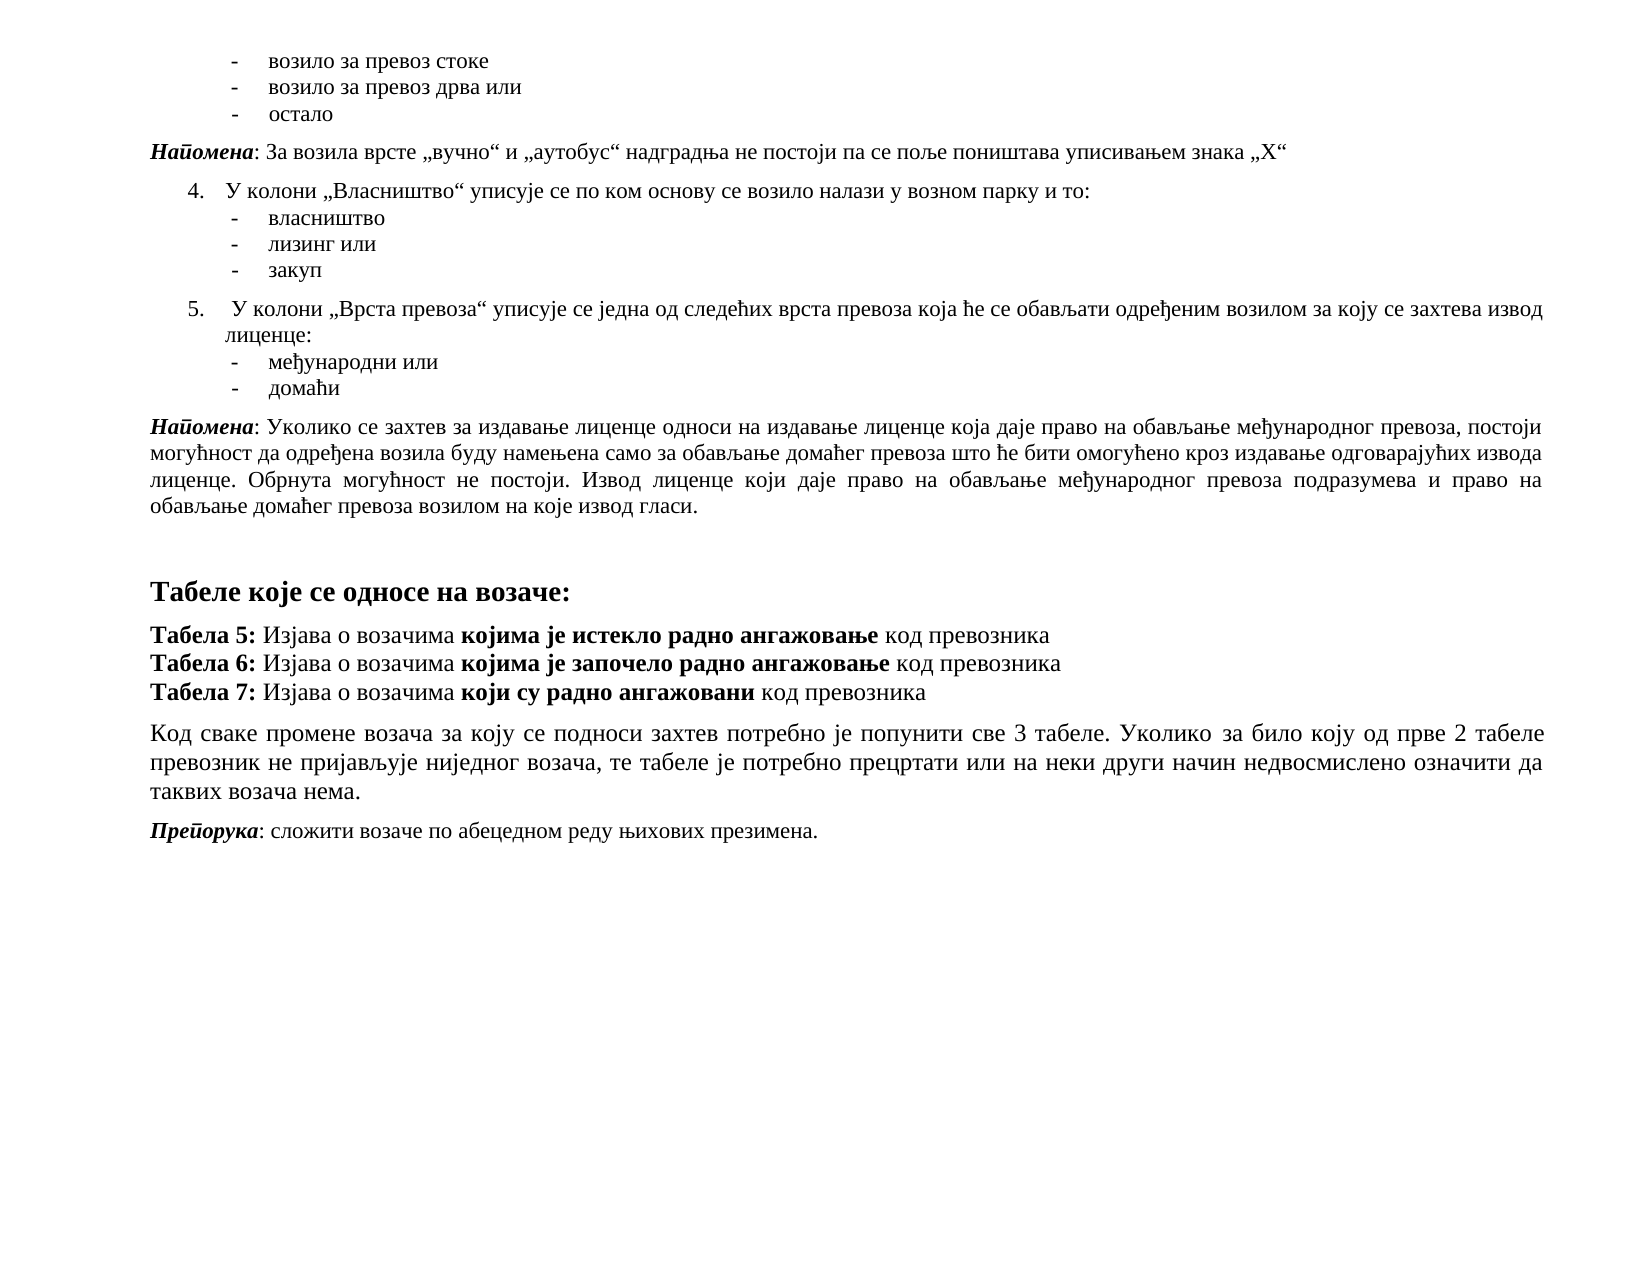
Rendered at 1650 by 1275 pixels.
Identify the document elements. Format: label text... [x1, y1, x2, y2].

list власништво [231, 204, 1545, 230]
text Напомена: Уколико се захтев за издавање лиценце односи на издавање лиценце која даје право на обављање међународног превоза, постоји могућност да одређена возила буду намењена само за обављање домаћег превоза што ће бити омогућено кроз издавање одговарајућих извода лиценце. Обрнута могућност не постоји. Извод лиценце који даје право на обављање међународног превоза подразумева и право на обављање домаћег превоза возилом на које извод гласи. [150, 413, 1545, 518]
text Табела 6: Изјава о возачима којима је започело радно ангажовање код превозника [150, 648, 1545, 677]
list возило за превоз стоке [231, 47, 1545, 73]
list лизинг или [231, 230, 1545, 256]
text Табеле које се односе на возаче: [150, 574, 1545, 607]
list међународни или [231, 348, 1545, 374]
text Напомена: За возила врсте „вучно“ и „аутобус“ надградња не постоји па се поље поништава уписивањем знака „Х“ [150, 138, 1545, 165]
list закуп [231, 256, 1545, 283]
text Табела 7: Изјава о возачима који су радно ангажовани код превозника [150, 677, 1545, 706]
list У колони „Врста превоза“ уписује се једна од следећих врста превоза која ће се обављати одређеним возилом за коју се захтева извод лиценце: [187, 295, 1545, 348]
list У колони „Власништво“ уписује се по ком основу се возило налази у возном парку и то: [187, 177, 1545, 204]
text Код сваке промене возача за коју се подноси захтев потребно је попунити све 3 табеле. Уколико за било коју од прве 2 табеле превозник не пријављује ниједног возача, те табеле је потребно прецртати или на неки други начин недвосмислено означити да таквих возача нема. [150, 718, 1545, 805]
list домаћи [231, 374, 1545, 401]
text Табела 5: Изјава о возачима којима је истекло радно ангажовање код превозника [150, 620, 1545, 648]
list остало [231, 99, 1545, 126]
list возило за превоз дрва или [231, 73, 1545, 99]
text Препорука: сложити возаче по абецедном реду њихових презимена. [150, 817, 1545, 843]
